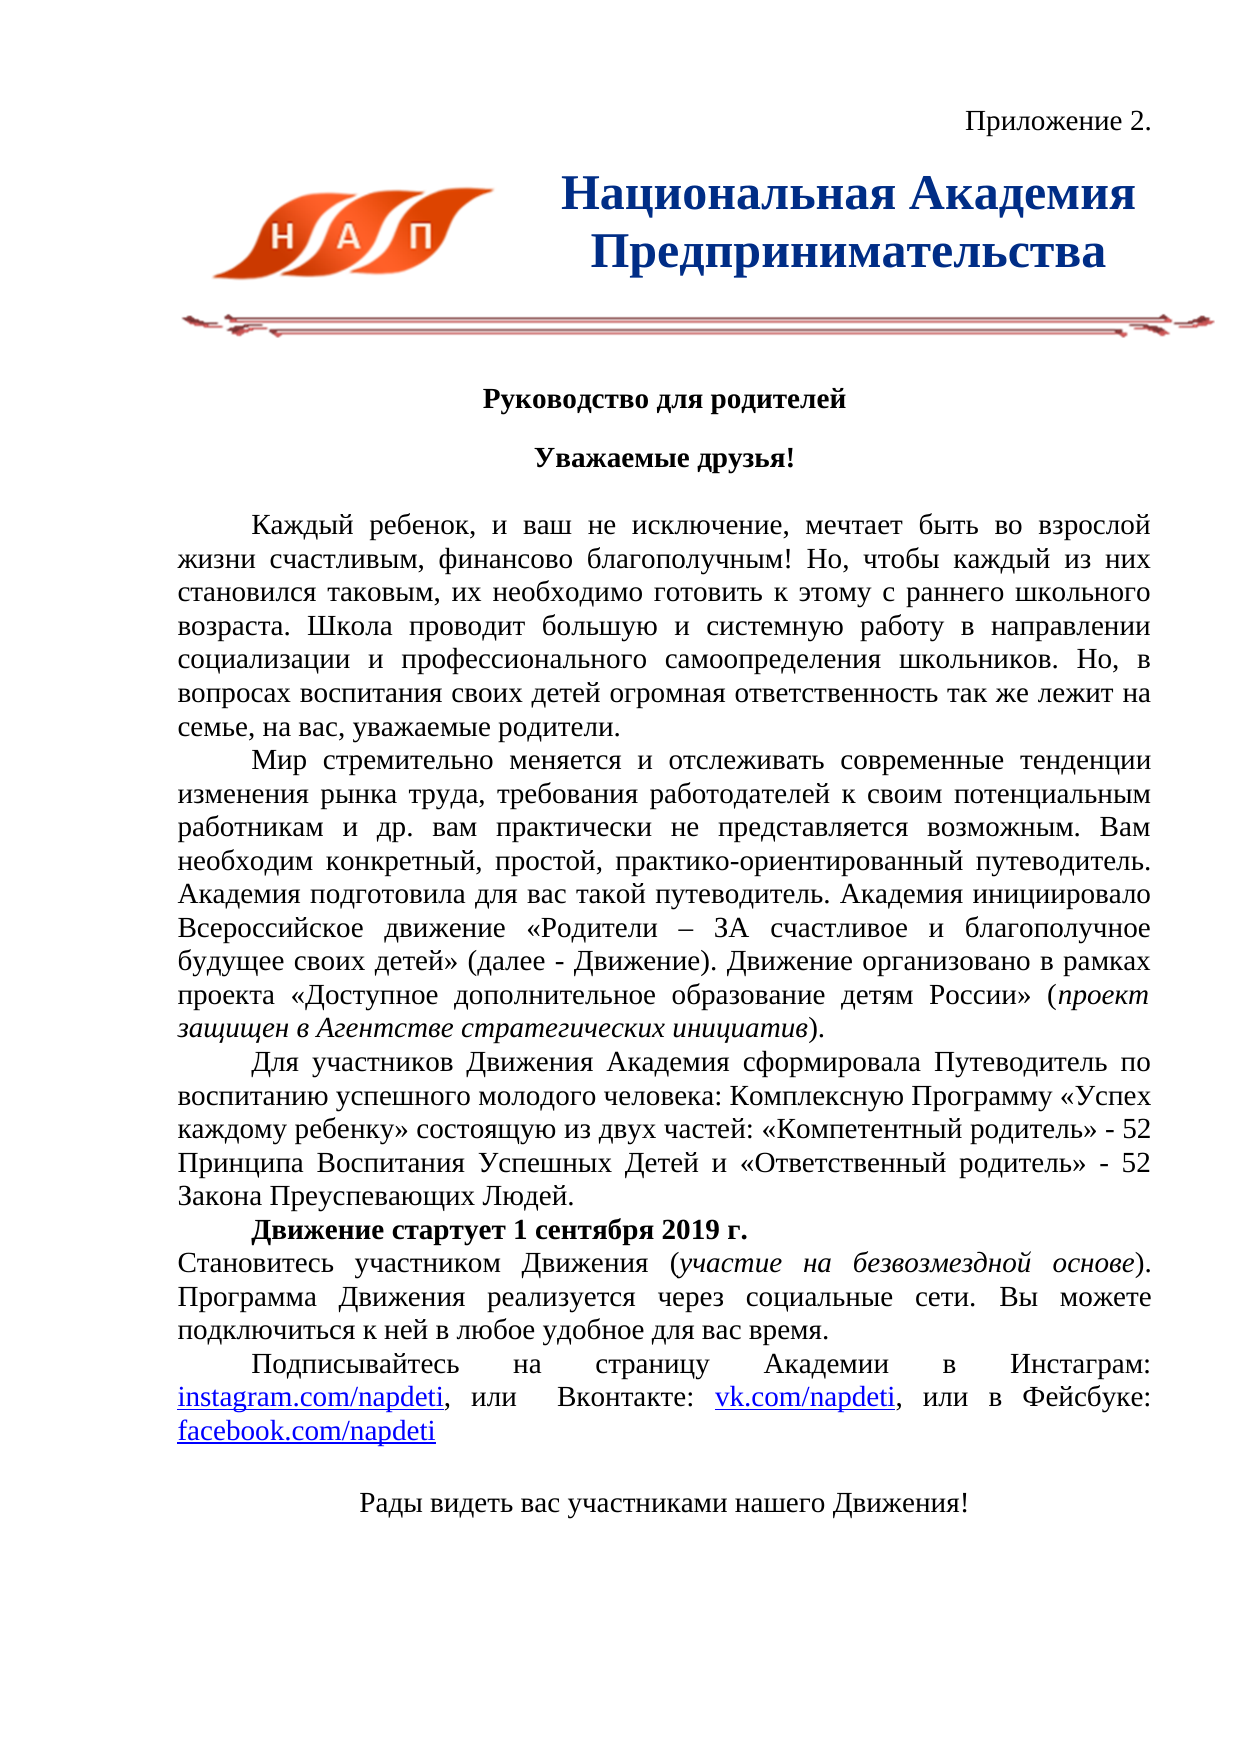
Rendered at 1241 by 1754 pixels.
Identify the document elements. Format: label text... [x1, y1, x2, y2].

text Рады видеть вас участниками нашего Движения! [177, 1485, 1152, 1519]
picture [209, 163, 497, 298]
text Движение стартует 1 сентября 2019 г. [177, 1212, 1152, 1245]
text Предпринимательства [497, 220, 1152, 278]
text Мир стремительно меняется и отслеживать современные тенденции изменения рынка труда, требования работодателей к своим потенциальным работникам и др. вам практически не представляется возможным. Вам необходим конкретный, простой, практико-ориентированный путеводитель. Академия подготовила для вас такой путеводитель. Академия инициировало Всероссийское движение «Родители – ЗА счастливое и благополучное будущее своих детей» (далее - Движение). Движение организовано в рамках проекта «Доступное дополнительное образование детям России» (проект защищен в Агентстве стратегических инициатив). [177, 742, 1152, 1044]
text Для участников Движения Академия сформировала Путеводитель по воспитанию успешного молодого человека: Комплексную Программу «Успех каждому ребенку» состоящую из двух частей: «Компетентный родитель» - 52 Принципа Воспитания Успешных Детей и «Ответственный родитель» - 52 Закона Преуспевающих Людей. [177, 1044, 1152, 1212]
text Подписывайтесь на страницу Академии в Инстаграм: instagram.com/napdeti, или Вконтакте: vk.com/napdeti, или в Фейсбуке: facebook.com/napdeti [177, 1346, 1152, 1447]
text Становитесь участником Движения (участие на безвозмездной основе). Программа Движения реализуется через социальные сети. Вы можете подключиться к ней в любое удобное для вас время. [177, 1245, 1152, 1346]
text Национальная Академия [497, 163, 1152, 220]
text Каждый ребенок, и ваш не исключение, мечтает быть во взрослой жизни счастливым, финансово благополучным! Но, чтобы каждый из них становился таковым, их необходимо готовить к этому с раннего школьного возраста. Школа проводит большую и системную работу в направлении социализации и профессионального самоопределения школьников. Но, в вопросах воспитания своих детей огромная ответственность так же лежит на семье, на вас, уважаемые родители. [177, 507, 1152, 742]
text Приложение 2. [177, 103, 1152, 137]
text Руководство для родителей [177, 381, 1152, 414]
text Уважаемые друзья! [177, 440, 1152, 474]
picture [177, 311, 1221, 348]
